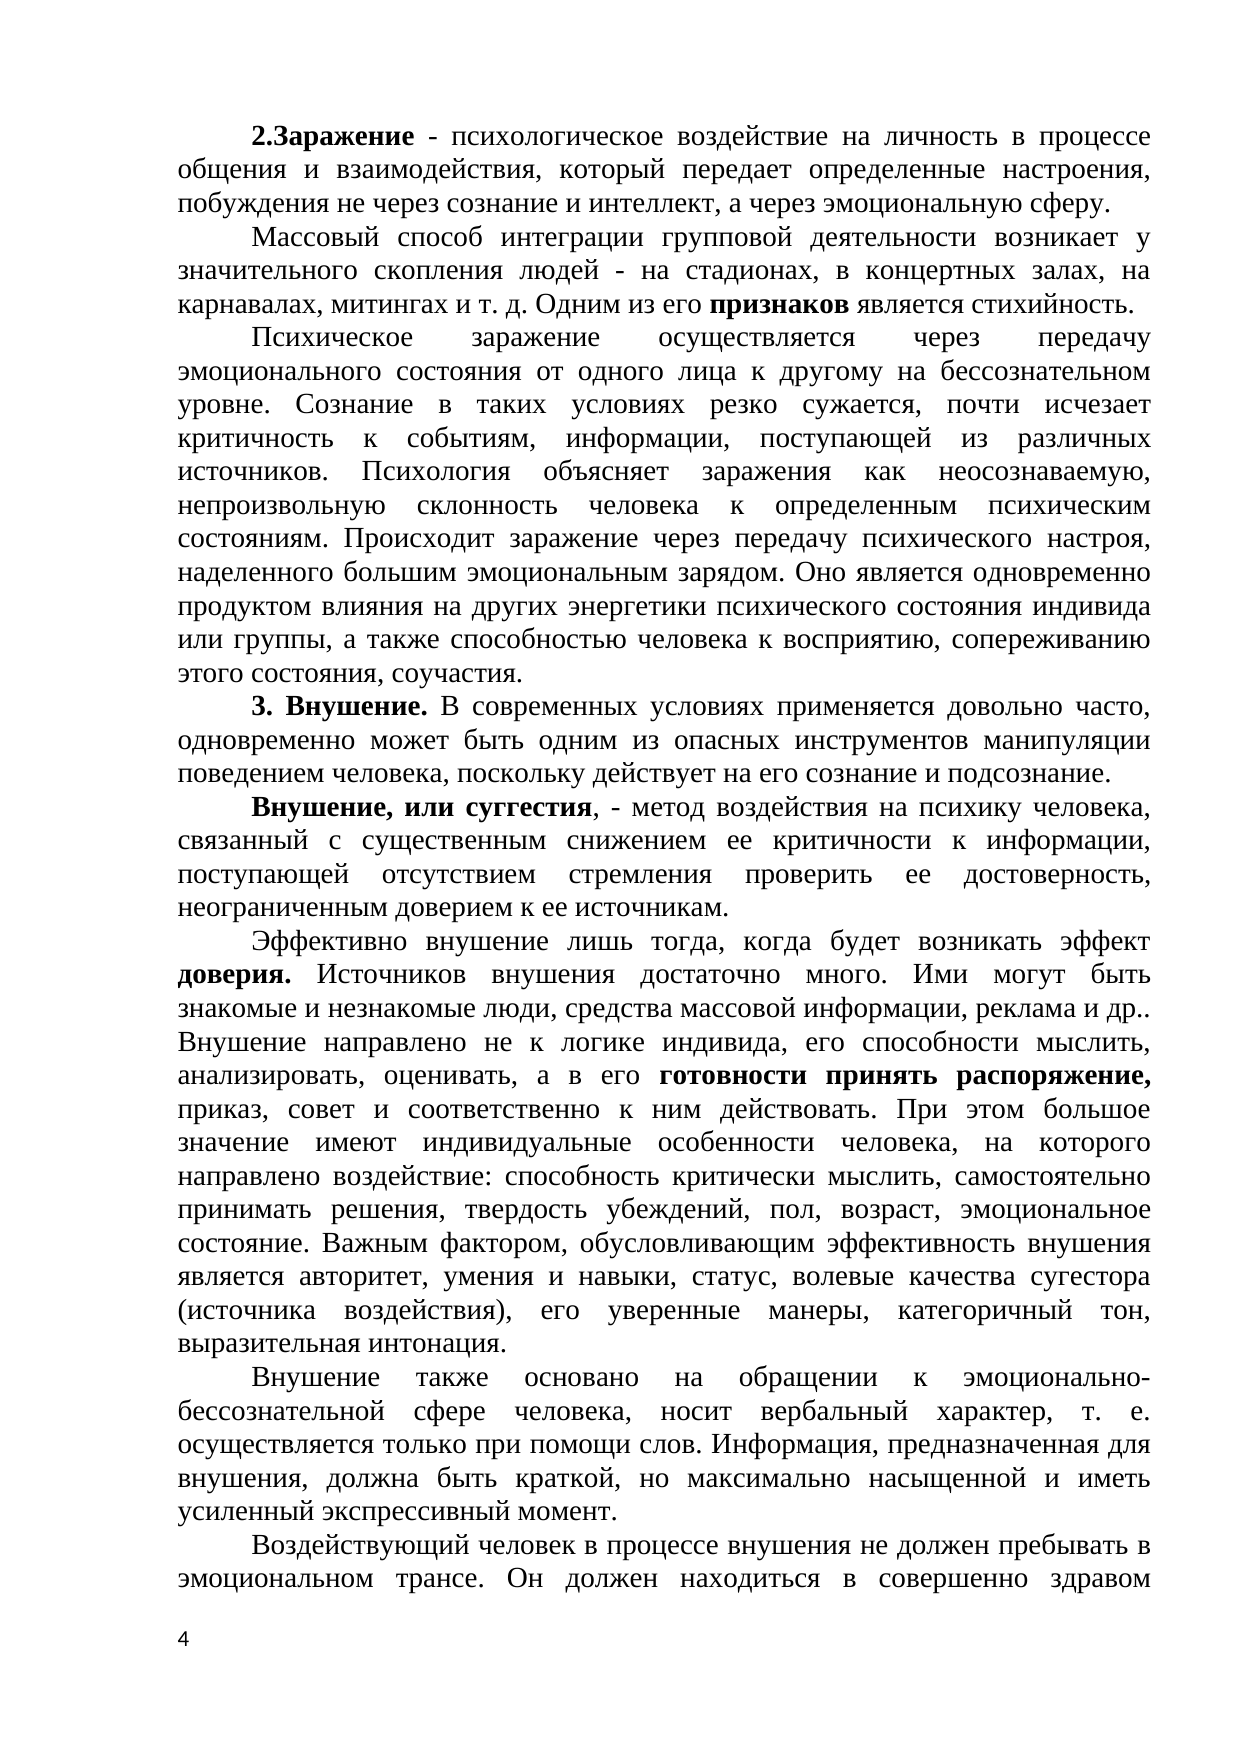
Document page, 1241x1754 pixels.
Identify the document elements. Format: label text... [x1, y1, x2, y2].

text Внушение, или суггестия, - метод воздействия на психику человека, связанный с существенным снижением ее критичности к информации, поступающей отсутствием стремления проверить ее достоверность, неограниченным доверием к ее источникам. [177, 789, 1152, 923]
text Психическое заражение осуществляется через передачу эмоционального состояния от одного лица к другому на бессознательном уровне. Сознание в таких условиях резко сужается, почти исчезает критичность к событиям, информации, поступающей из различных источников. Психология объясняет заражения как неосознаваемую, непроизвольную склонность человека к определенным психическим состояниям. Происходит заражение через передачу психического настроя, наделенного большим эмоциональным зарядом. Оно является одновременно продуктом влияния на других энергетики психического состояния индивида или группы, а также способностью человека к восприятию, сопереживанию этого состояния, соучастия. [177, 319, 1152, 688]
text Массовый способ интеграции групповой деятельности возникает у значительного скопления людей - на стадионах, в концертных залах, на карнавалах, митингах и т. д. Одним из его признаков является стихийность. [177, 219, 1152, 319]
text Эффективно внушение лишь тогда, когда будет возникать эффект доверия. Источников внушения достаточно много. Ими могут быть знакомые и незнакомые люди, средства массовой информации, реклама и др.. Внушение направлено не к логике индивида, его способности мыслить, анализировать, оценивать, а в его готовности принять распоряжение, приказ, совет и соответственно к ним действовать. При этом большое значение имеют индивидуальные особенности человека, на которого направлено воздействие: способность критически мыслить, самостоятельно принимать решения, твердость убеждений, пол, возраст, эмоциональное состояние. Важным фактором, обусловливающим эффективность внушения является авторитет, умения и навыки, статус, волевые качества сугестора (источника воздействия), его уверенные манеры, категоричный тон, выразительная интонация. [177, 923, 1152, 1359]
text 3. Внушение. В современных условиях применяется довольно часто, одновременно может быть одним из опасных инструментов манипуляции поведением человека, поскольку действует на его сознание и подсознание. [177, 688, 1152, 789]
text Внушение также основано на обращении к эмоционально-бессознательной сфере человека, носит вербальный характер, т. е. осуществляется только при помощи слов. Информация, предназначенная для внушения, должна быть краткой, но максимально насыщенной и иметь усиленный экспрессивный момент. [177, 1359, 1152, 1527]
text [177, 1527, 1152, 1594]
text 2.Заражение - психологическое воздействие на личность в процессе общения и взаимодействия, который передает определенные настроения, побуждения не через сознание и интеллект, а через эмоциональную сферу. [177, 118, 1152, 219]
